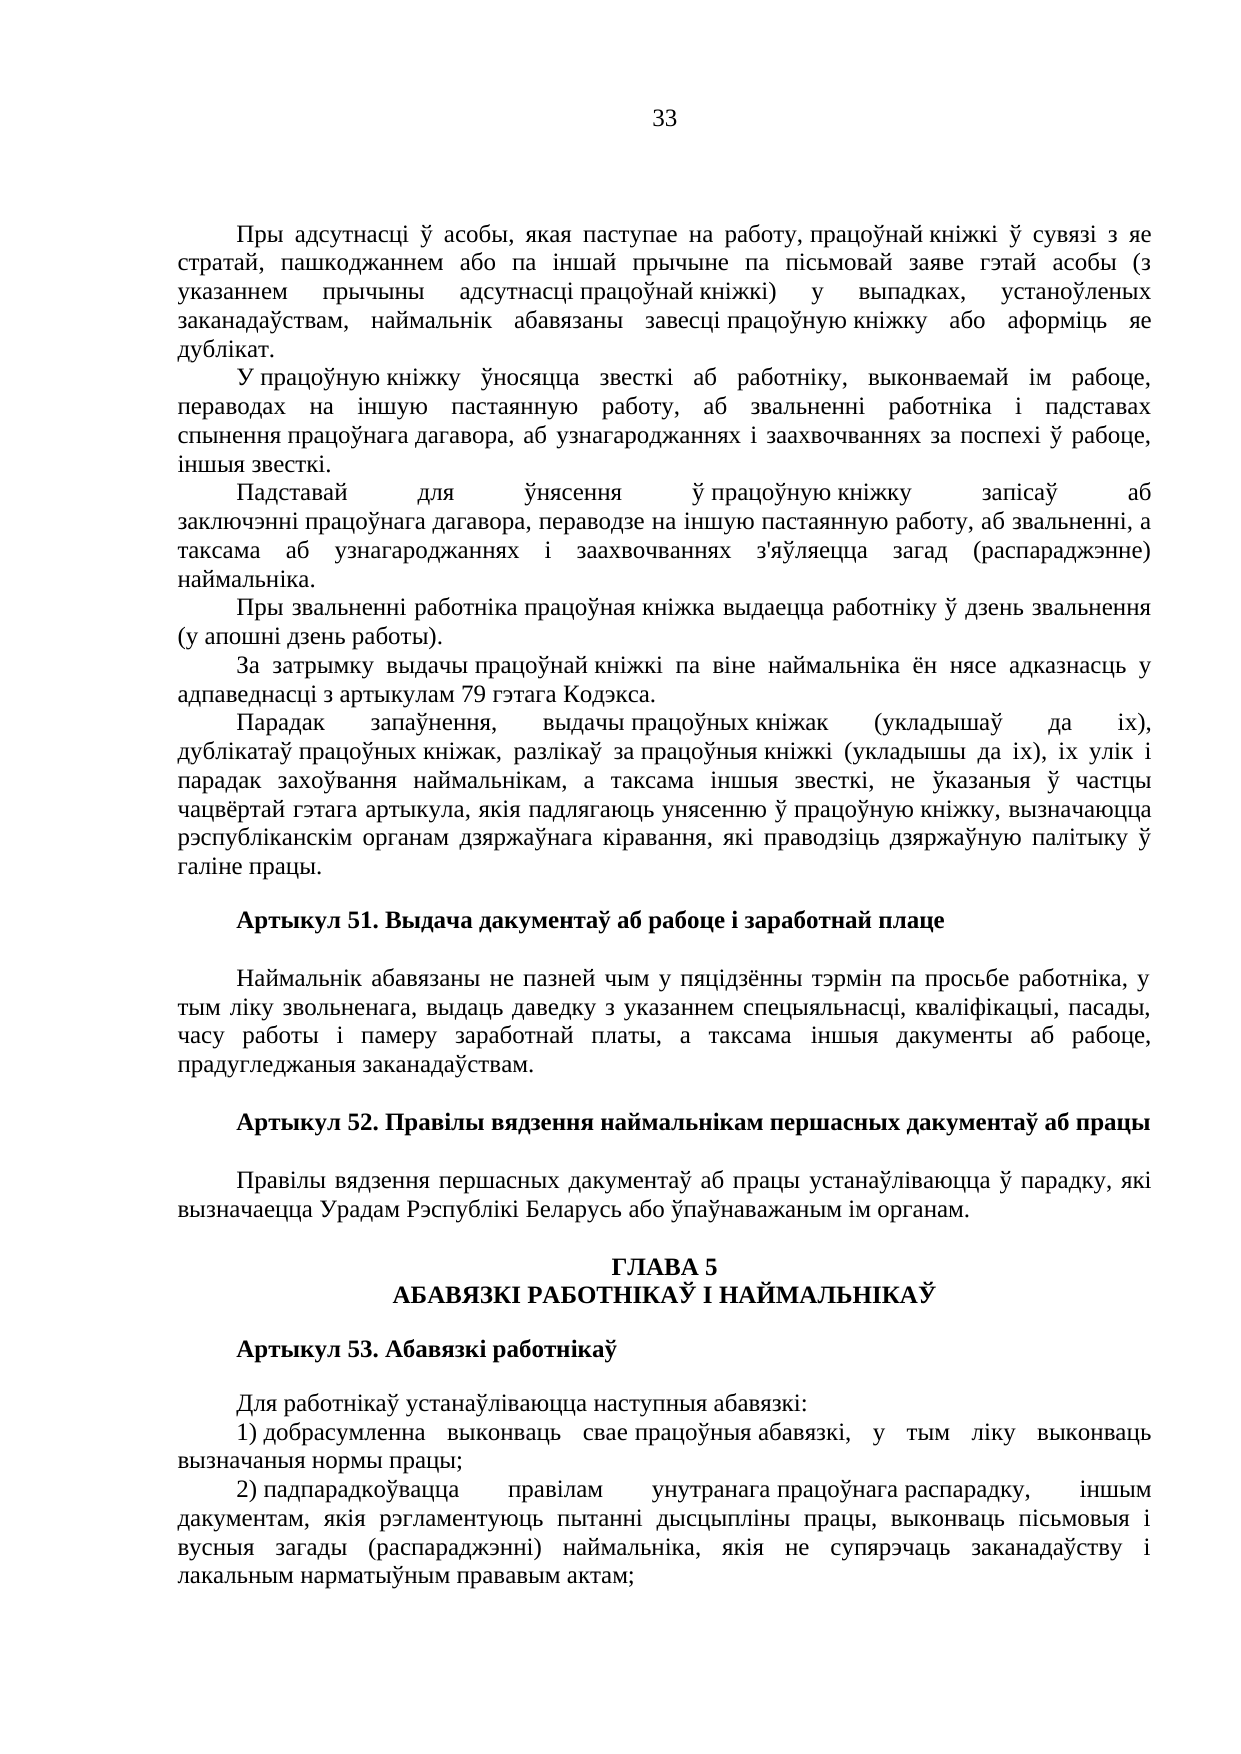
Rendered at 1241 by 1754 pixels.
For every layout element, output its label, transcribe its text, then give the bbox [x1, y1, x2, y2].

text За затрымку выдачы працоўнай кніжкі па віне наймальніка ён нясе адказнасць у адпаведнасці з артыкулам 79 гэтага Кодэкса. [177, 650, 1152, 707]
text Парадак запаўнення, выдачы працоўных кніжак (укладышаў да іх), дублікатаў працоўных кніжак, разлікаў за працоўныя кніжкі (укладышы да іх), іх улік і парадак захоўвання наймальнікам, а таксама іншыя звесткі, не ўказаныя ў частцы чацвёртай гэтага артыкула, якія падлягаюць унясенню ў працоўную кніжку, вызначаюцца рэспубліканскім органам дзяржаўнага кіравання, які праводзіць дзяржаўную палітыку ў галіне працы. [177, 707, 1152, 880]
text ГЛАВА 5 АБАВЯЗКі РАБОТНІКАЎ І НАЙМАЛЬНІКАЎ [177, 1252, 1152, 1309]
text Падставай для ўнясення ў працоўную кніжку запісаў аб заключэнні працоўнага дагавора, пераводзе на іншую пастаянную работу, аб звальненні, а таксама аб узнагароджаннях і заахвочваннях з'яўляецца загад (распараджэнне) наймальніка. [177, 477, 1152, 592]
text Пры адсутнасці ў асобы, якая паступае на работу, працоўнай кніжкі ў сувязі з яе стратай, пашкоджаннем або па іншай прычыне па пісьмовай заяве гэтай асобы (з указаннем прычыны адсутнасці працоўнай кніжкі) у выпадках, устаноўленых заканадаўствам, наймальнік абавязаны завесці працоўную кніжку або аформіць яе дублікат. [177, 219, 1152, 362]
text У працоўную кніжку ўносяцца звесткі аб работніку, выконваемай ім рабоце, пераводах на іншую пастаянную работу, аб звальненні работніка і падставах спынення працоўнага дагавора, аб узнагароджаннях і заахвочваннях за поспехі ў рабоце, іншыя звесткі. [177, 362, 1152, 477]
text Для работнікаў устанаўліваюцца наступныя абавязкі: [177, 1388, 1152, 1417]
text 1) добрасумленна выконваць свае працоўныя абавязкі, у тым ліку выконваць вызначаныя нормы працы; [177, 1417, 1152, 1474]
text Артыкул 52. Правілы вядзення наймальнікам першасных дакументаў аб працы [236, 1107, 1152, 1136]
text Артыкул 51. Выдача дакументаў аб рабоце і заработнай плаце [236, 905, 1152, 934]
text Артыкул 53. Абавязкі работнікаў [236, 1334, 1152, 1363]
text Пры звальненні работніка працоўная кніжка выдаецца работніку ў дзень звальнення (у апошні дзень работы). [177, 592, 1152, 650]
text 2) падпарадкоўвацца правілам унутранага працоўнага распарадку, іншым дакументам, якія рэгламентуюць пытанні дысцыпліны працы, выконваць пісьмовыя і вусныя загады (распараджэнні) наймальніка, якія не супярэчаць заканадаўству і лакальным нарматыўным прававым актам; [177, 1474, 1152, 1589]
text Наймальнік абавязаны не пазней чым у пяцідзённы тэрмін па просьбе работніка, у тым ліку звольненага, выдаць даведку з указаннем спецыяльнасці, кваліфікацыі, пасады, часу работы і памеру заработнай платы, а таксама іншыя дакументы аб рабоце, прадугледжаныя заканадаўствам. [177, 963, 1152, 1078]
text Правілы вядзення першасных дакументаў аб працы устанаўліваюцца ў парадку, які вызначаецца Урадам Рэспублікі Беларусь або ўпаўнаважаным ім органам. [177, 1165, 1152, 1222]
